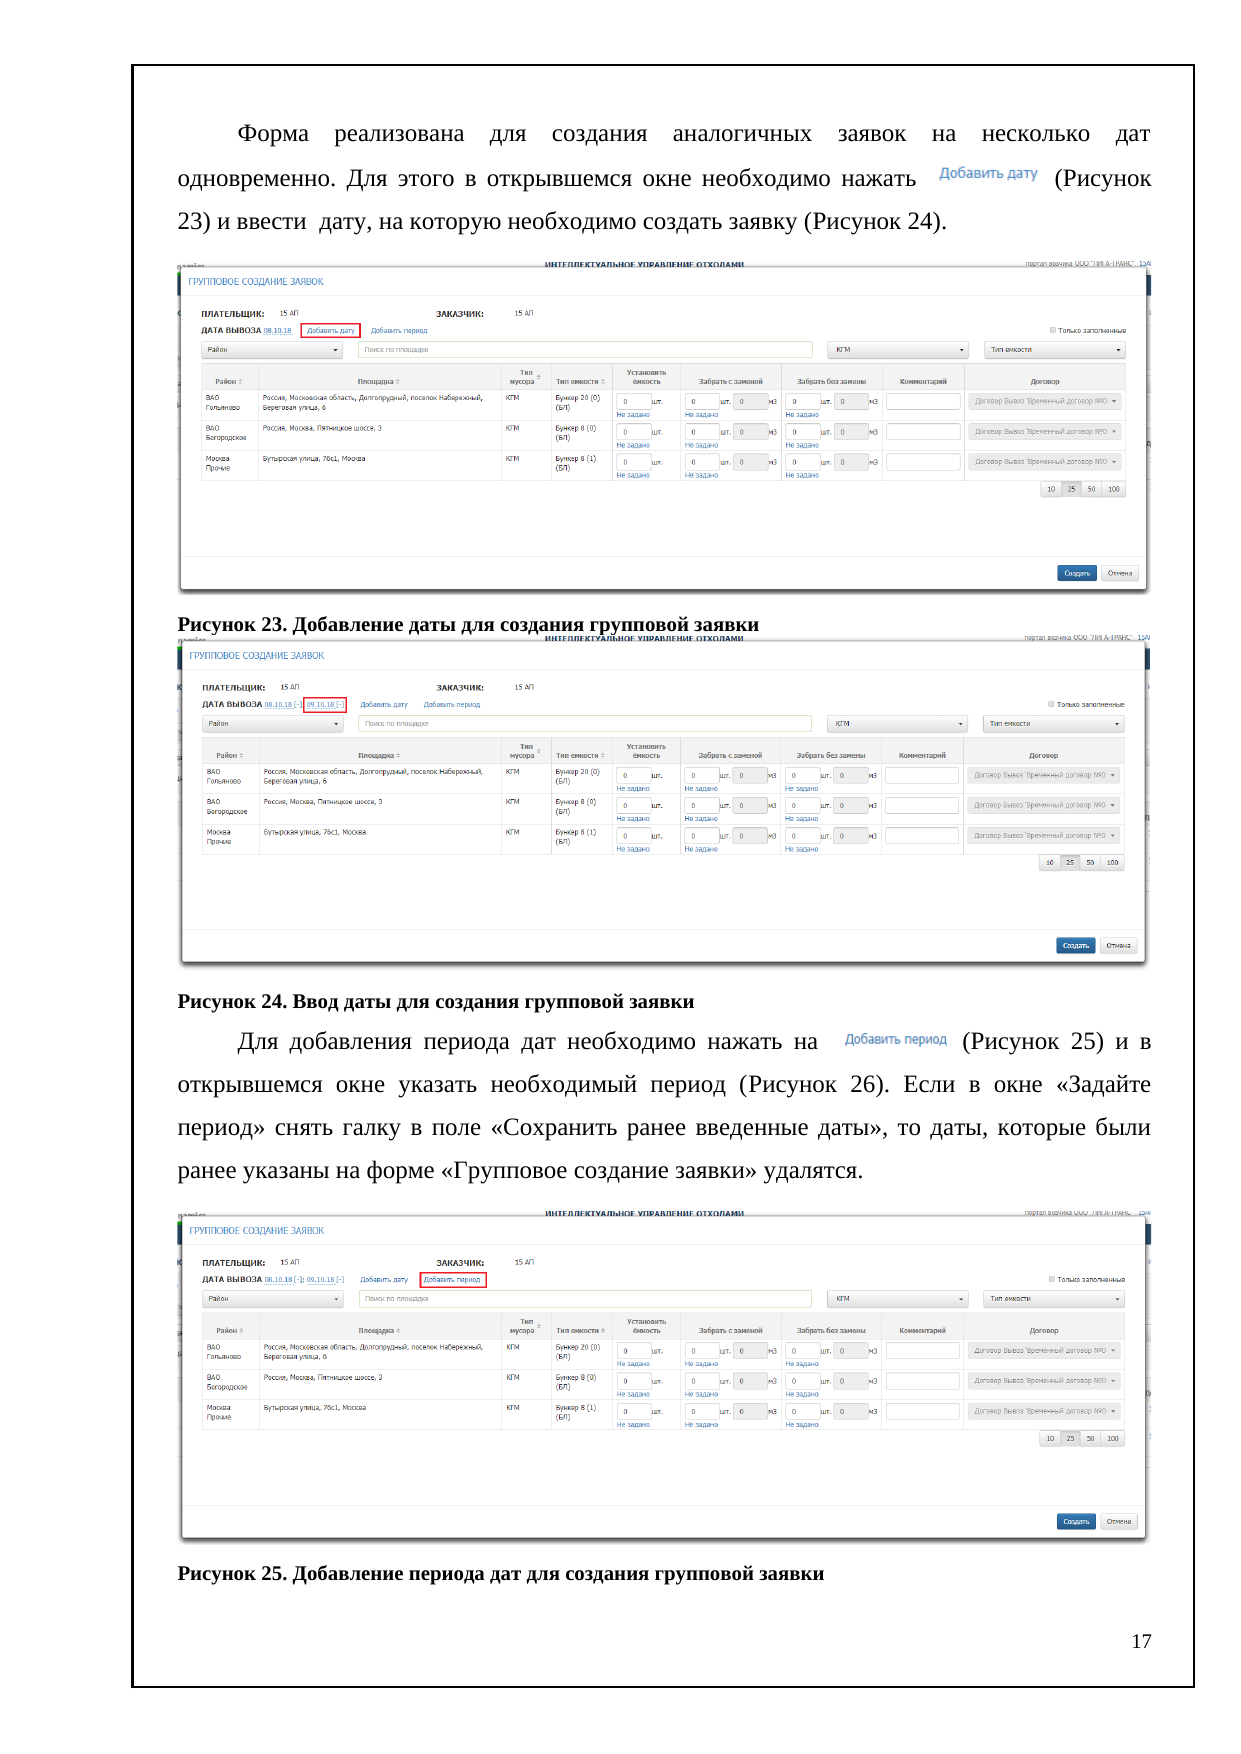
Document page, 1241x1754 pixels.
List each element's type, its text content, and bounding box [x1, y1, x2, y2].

text Рисунок 24. Ввод даты для создания групповой заявки [177, 989, 1152, 1013]
picture [177, 635, 1150, 973]
text Рисунок 23. Добавление даты для создания групповой заявки [177, 612, 1152, 636]
picture [177, 1211, 1152, 1545]
picture [927, 161, 1044, 186]
picture [841, 1029, 951, 1050]
text Форма реализована для создания аналогичных заявок на несколько дат одновременно. Для этого в открывшемся окне необходимо нажать (Рисунок 23) и ввести дату, на которую необходимо создать заявку (Рисунок 24). [177, 118, 1152, 234]
text Рисунок 25. Добавление периода дат для создания групповой заявки [177, 1561, 1152, 1585]
text Для добавления периода дат необходимо нажать на (Рисунок 25) и в открывшемся окне указать необходимый период (Рисунок 26). Если в окне «Задайте период» снять галку в поле «Сохранить ранее введенные даты», то даты, которые были ранее указаны на форме «Групповое создание заявки» удалятся. [177, 1026, 1152, 1184]
picture [177, 261, 1152, 595]
